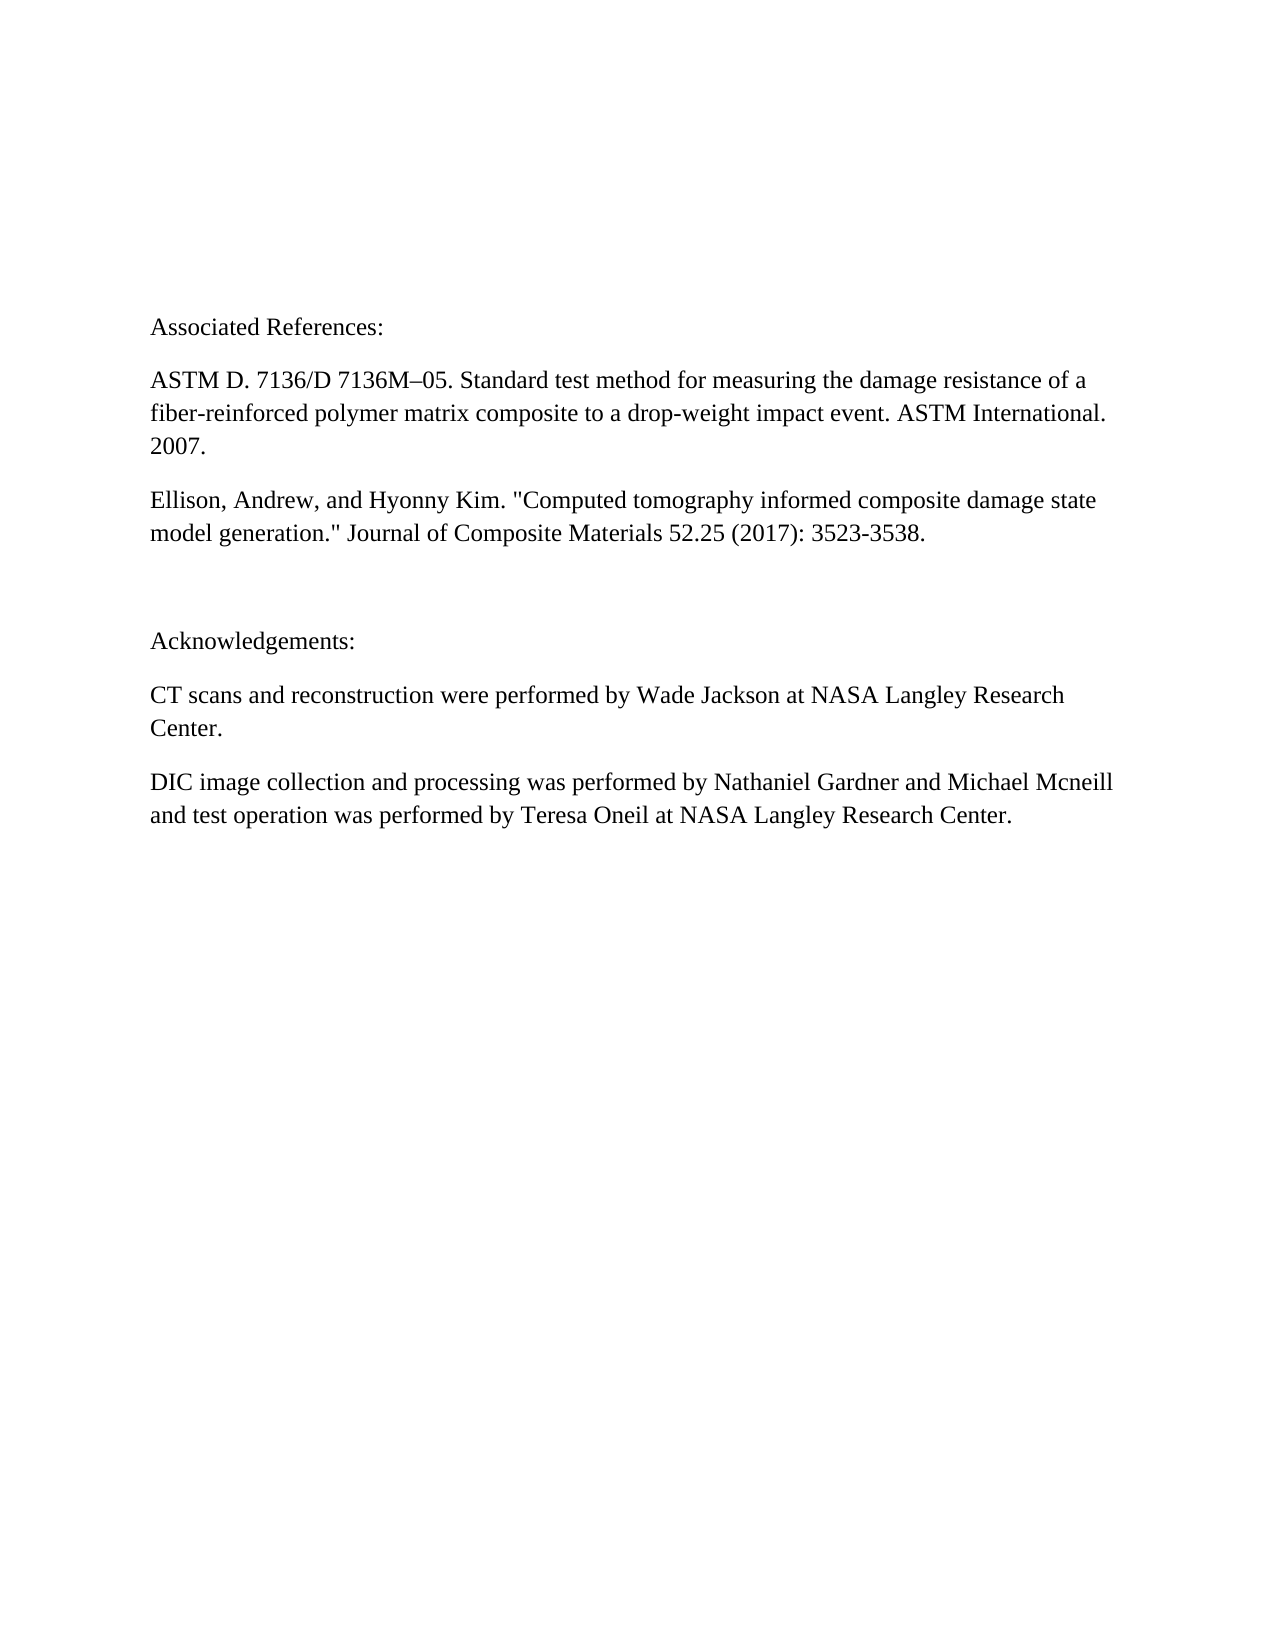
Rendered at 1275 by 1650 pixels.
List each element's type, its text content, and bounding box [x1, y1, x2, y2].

text Acknowledgements: [150, 626, 1125, 655]
text Ellison, Andrew, and Hyonny Kim. "Computed tomography informed composite damage state model generation." Journal of Composite Materials 52.25 (2017): 3523-3538. [150, 485, 1125, 547]
text ASTM D. 7136/D 7136M–05. Standard test method for measuring the damage resistance of a fiber-reinforced polymer matrix composite to a drop-weight impact event. ASTM International. 2007. [150, 365, 1125, 460]
text DIC image collection and processing was performed by Nathaniel Gardner and Michael Mcneill and test operation was performed by Teresa Oneil at NASA Langley Research Center. [150, 767, 1125, 828]
text Associated References: [150, 312, 1125, 340]
text CT scans and reconstruction were performed by Wade Jackson at NASA Langley Research Center. [150, 680, 1125, 742]
